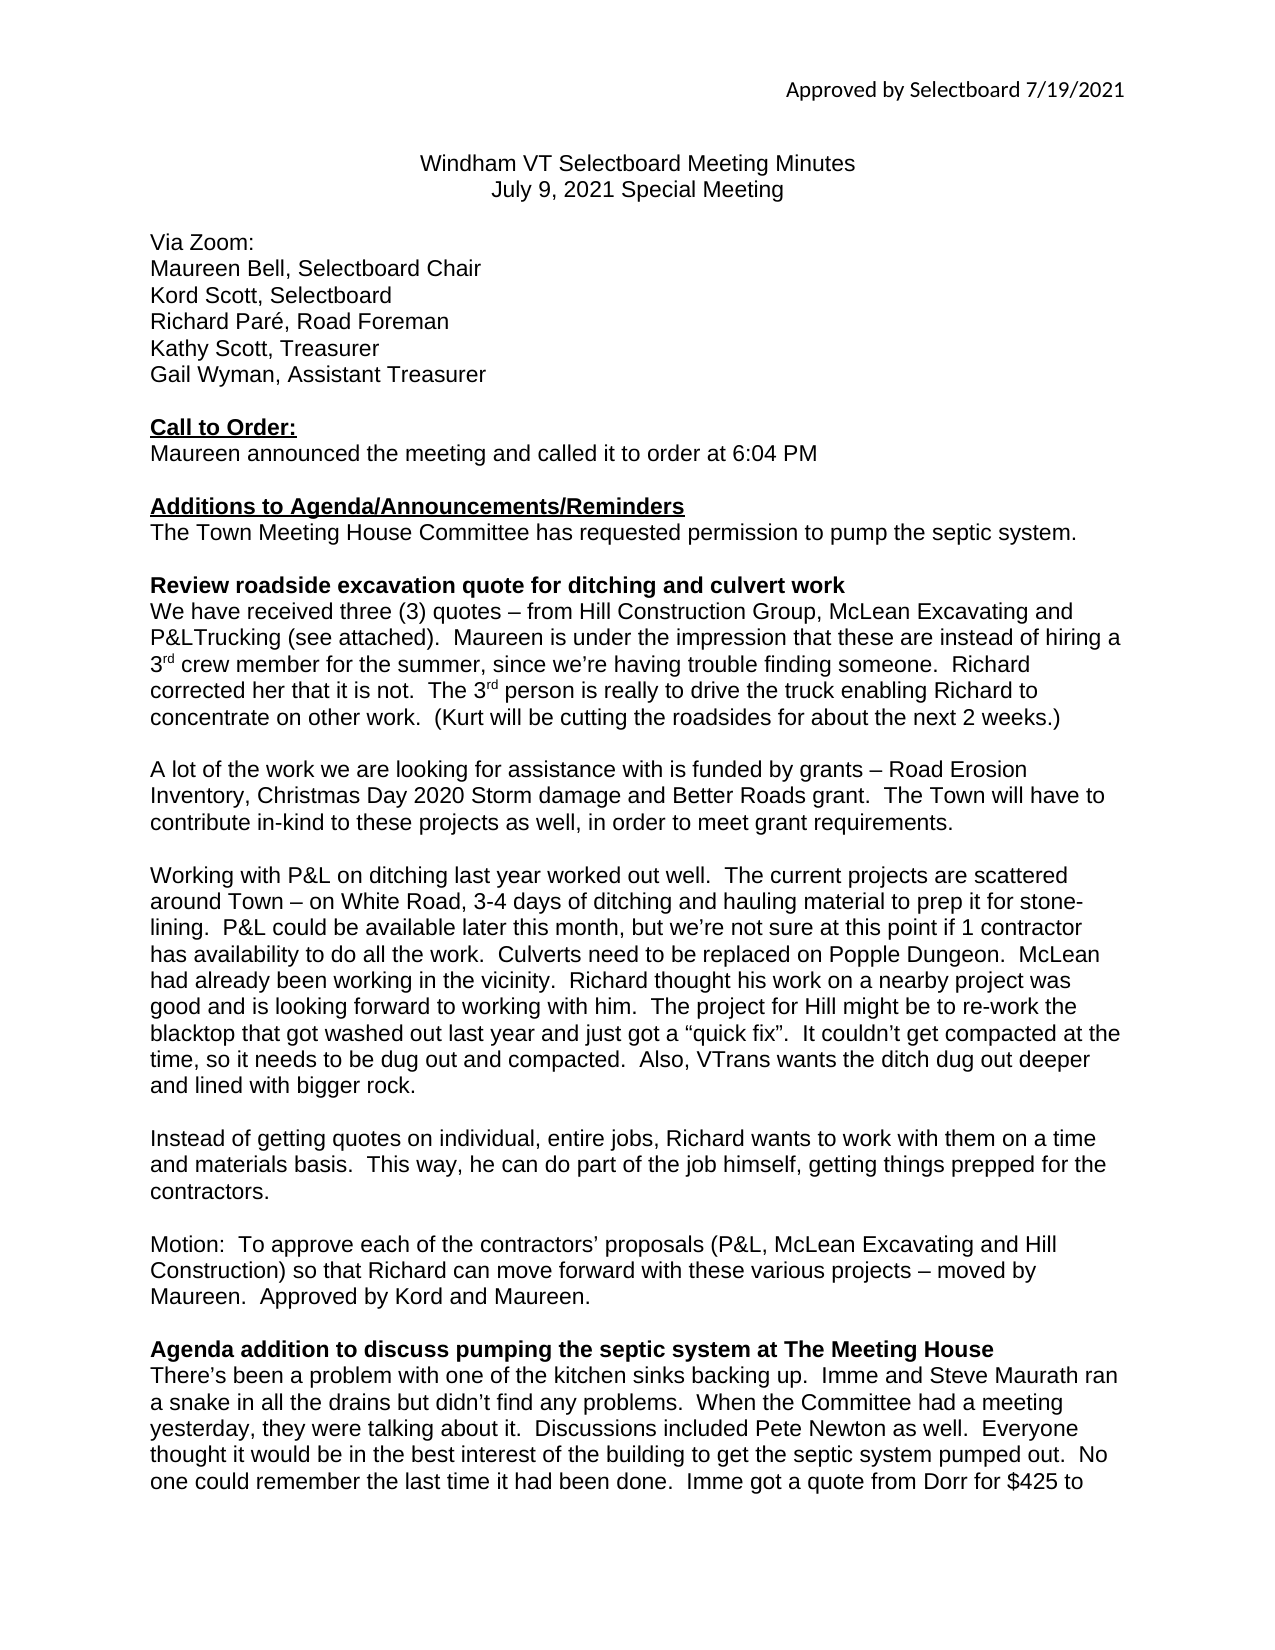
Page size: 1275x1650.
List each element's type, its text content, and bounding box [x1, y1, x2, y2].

text Windham VT Selectboard Meeting Minutes [150, 150, 1125, 176]
text Call to Order: [150, 413, 1125, 440]
text Additions to Agenda/Announcements/Reminders [150, 493, 1125, 519]
text Maureen announced the meeting and called it to order at 6:04 PM [150, 440, 1125, 466]
text Kathy Scott, Treasurer [150, 334, 1125, 361]
text Motion: To approve each of the contractors’ proposals (P&L, McLean Excavating and Hill Construction) so that Richard can move forward with these various projects – moved by Maureen. Approved by Kord and Maureen. [150, 1231, 1125, 1309]
text Review roadside excavation quote for ditching and culvert work [150, 572, 1125, 598]
text Agenda addition to discuss pumping the septic system at The Meeting House [150, 1336, 1125, 1362]
text July 9, 2021 Special Meeting [150, 176, 1125, 203]
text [150, 1362, 1125, 1494]
text The Town Meeting House Committee has requested permission to pump the septic system. [150, 519, 1125, 545]
text Maureen Bell, Selectboard Chair [150, 255, 1125, 282]
text Kord Scott, Selectboard [150, 282, 1125, 308]
text Gail Wyman, Assistant Treasurer [150, 361, 1125, 387]
text We have received three (3) quotes – from Hill Construction Group, McLean Excavating and P&LTrucking (see attached). Maureen is under the impression that these are instead of hiring a 3rd crew member for the summer, since we’re having trouble finding someone. Richard corrected her that it is not. The 3rd person is really to drive the truck enabling Richard to concentrate on other work. (Kurt will be cutting the roadsides for about the next 2 weeks.) [150, 598, 1125, 730]
text Richard Paré, Road Foreman [150, 308, 1125, 334]
text Instead of getting quotes on individual, entire jobs, Richard wants to work with them on a time and materials basis. This way, he can do part of the job himself, getting things prepped for the contractors. [150, 1125, 1125, 1204]
text A lot of the work we are looking for assistance with is funded by grants – Road Erosion Inventory, Christmas Day 2020 Storm damage and Better Roads grant. The Town will have to contribute in-kind to these projects as well, in order to meet grant requirements. [150, 756, 1125, 835]
text Working with P&L on ditching last year worked out well. The current projects are scattered around Town – on White Road, 3-4 days of ditching and hauling material to prep it for stone-lining. P&L could be available later this month, but we’re not sure at this point if 1 contractor has availability to do all the work. Culverts need to be replaced on Popple Dungeon. McLean had already been working in the vicinity. Richard thought his work on a nearby project was good and is looking forward to working with him. The project for Hill might be to re-work the blacktop that got washed out last year and just got a “quick fix”. It couldn’t get compacted at the time, so it needs to be dug out and compacted. Also, VTrans wants the ditch dug out deeper and lined with bigger rock. [150, 862, 1125, 1099]
text Via Zoom: [150, 229, 1125, 255]
